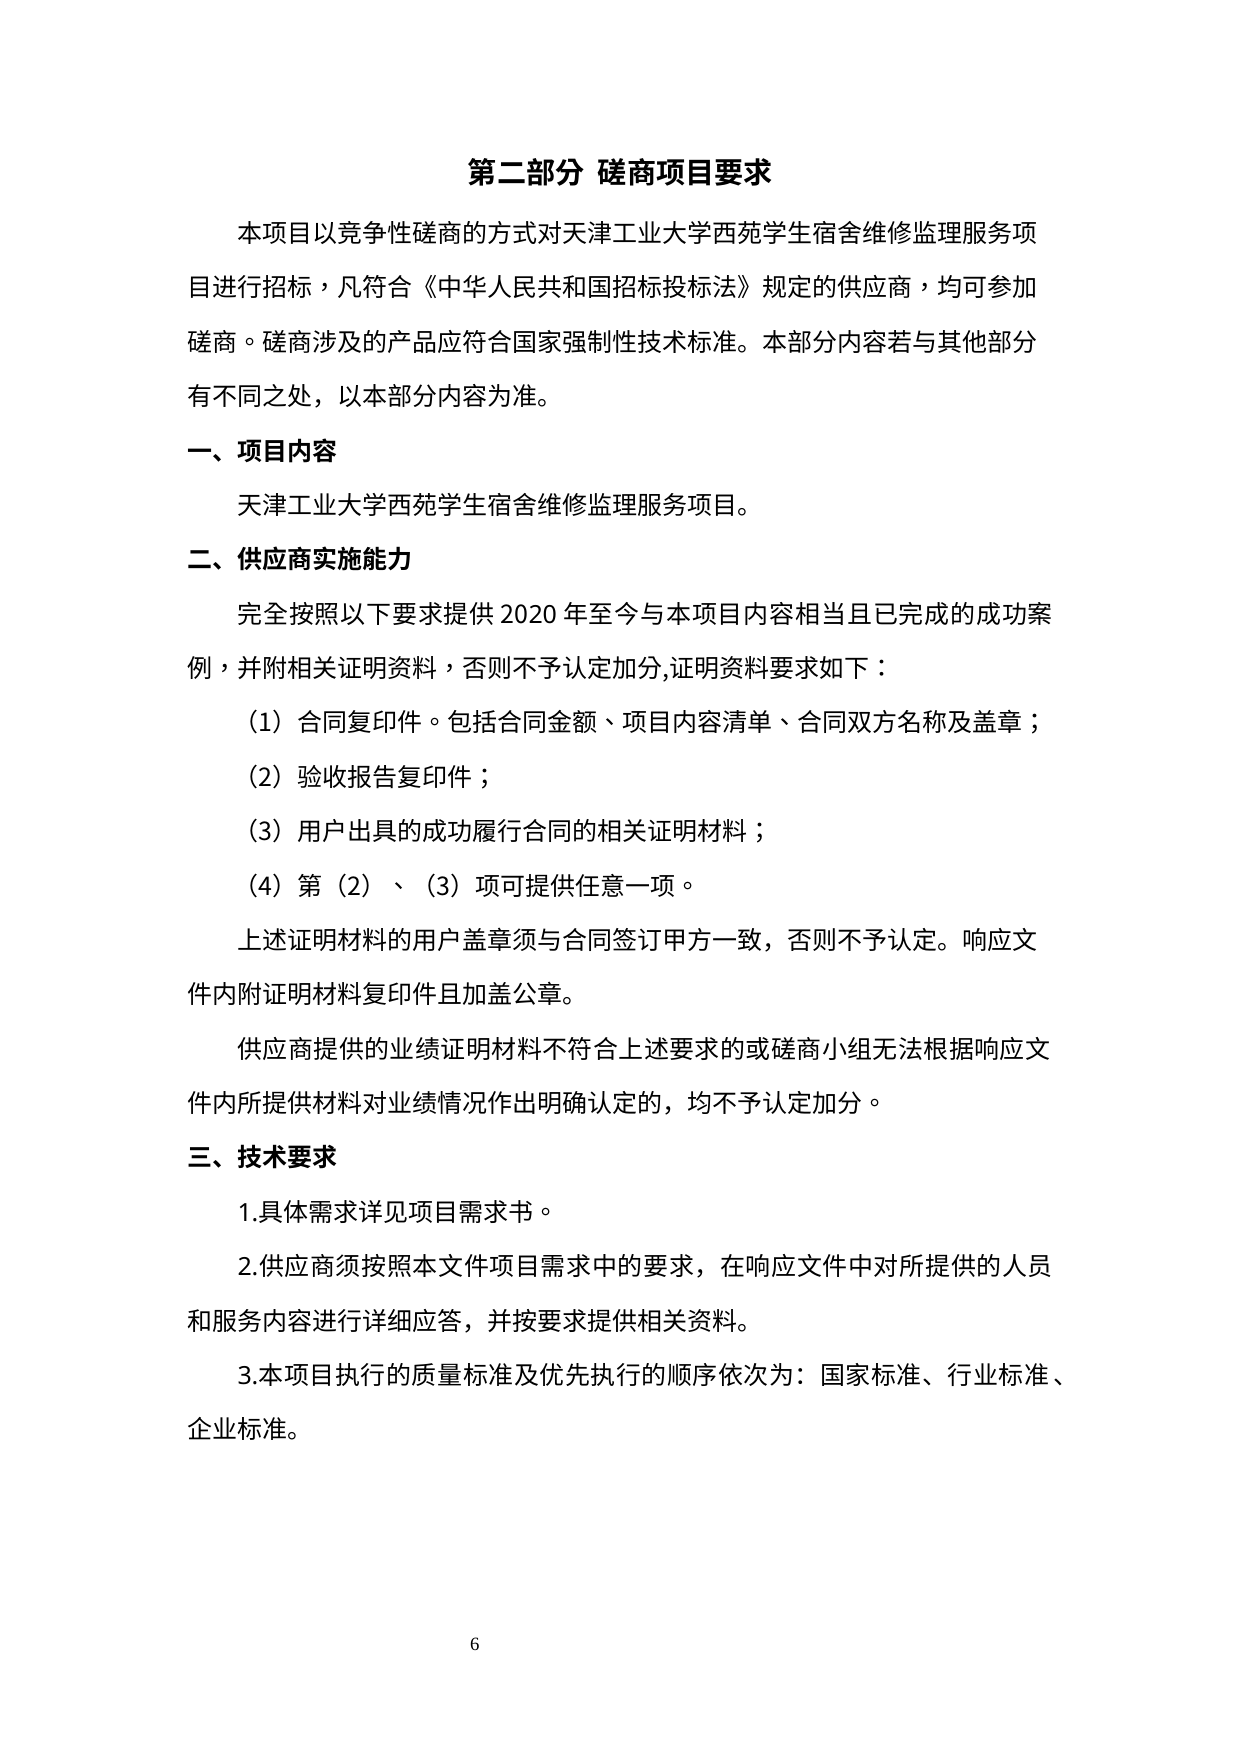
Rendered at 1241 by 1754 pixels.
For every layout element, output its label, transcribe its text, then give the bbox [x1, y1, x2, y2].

text 本项目以竞争性磋商的方式对天津工业大学西苑学生宿舍维修监理服务项目进行招标，凡符合《中华人民共和国招标投标法》规定的供应商，均可参加磋商。磋商涉及的产品应符合国家强制性技术标准。本部分内容若与其他部分有不同之处，以本部分内容为准。 [187, 213, 1053, 413]
subtitle 三、技术要求 [187, 1138, 1053, 1174]
subtitle 第二部分 磋商项目要求 [187, 150, 1053, 192]
text （1）合同复印件。包括合同金额、项目内容清单、合同双方名称及盖章； [187, 703, 1053, 739]
subtitle 二、供应商实施能力 [187, 540, 1053, 576]
subtitle 一、项目内容 [187, 431, 1053, 467]
text 2.供应商须按照本文件项目需求中的要求，在响应文件中对所提供的人员和服务内容进行详细应答，并按要求提供相关资料。 [187, 1247, 1053, 1337]
text （3）用户出具的成功履行合同的相关证明材料； [187, 812, 1053, 848]
text （4）第（2）、（3）项可提供任意一项。 [187, 866, 1053, 902]
text 完全按照以下要求提供2020年至今与本项目内容相当且已完成的成功案例，并附相关证明资料，否则不予认定加分,证明资料要求如下： [187, 594, 1053, 685]
text 供应商提供的业绩证明材料不符合上述要求的或磋商小组无法根据响应文件内所提供材料对业绩情况作出明确认定的，均不予认定加分。 [187, 1029, 1053, 1120]
text 3.本项目执行的质量标准及优先执行的顺序依次为：国家标准、行业标准、企业标准。 [187, 1355, 1053, 1446]
text （2）验收报告复印件； [187, 757, 1053, 793]
text 天津工业大学西苑学生宿舍维修监理服务项目。 [187, 485, 1053, 522]
text 上述证明材料的用户盖章须与合同签订甲方一致，否则不予认定。响应文件内附证明材料复印件且加盖公章。 [187, 920, 1053, 1011]
text 1.具体需求详见项目需求书。 [187, 1192, 1053, 1228]
